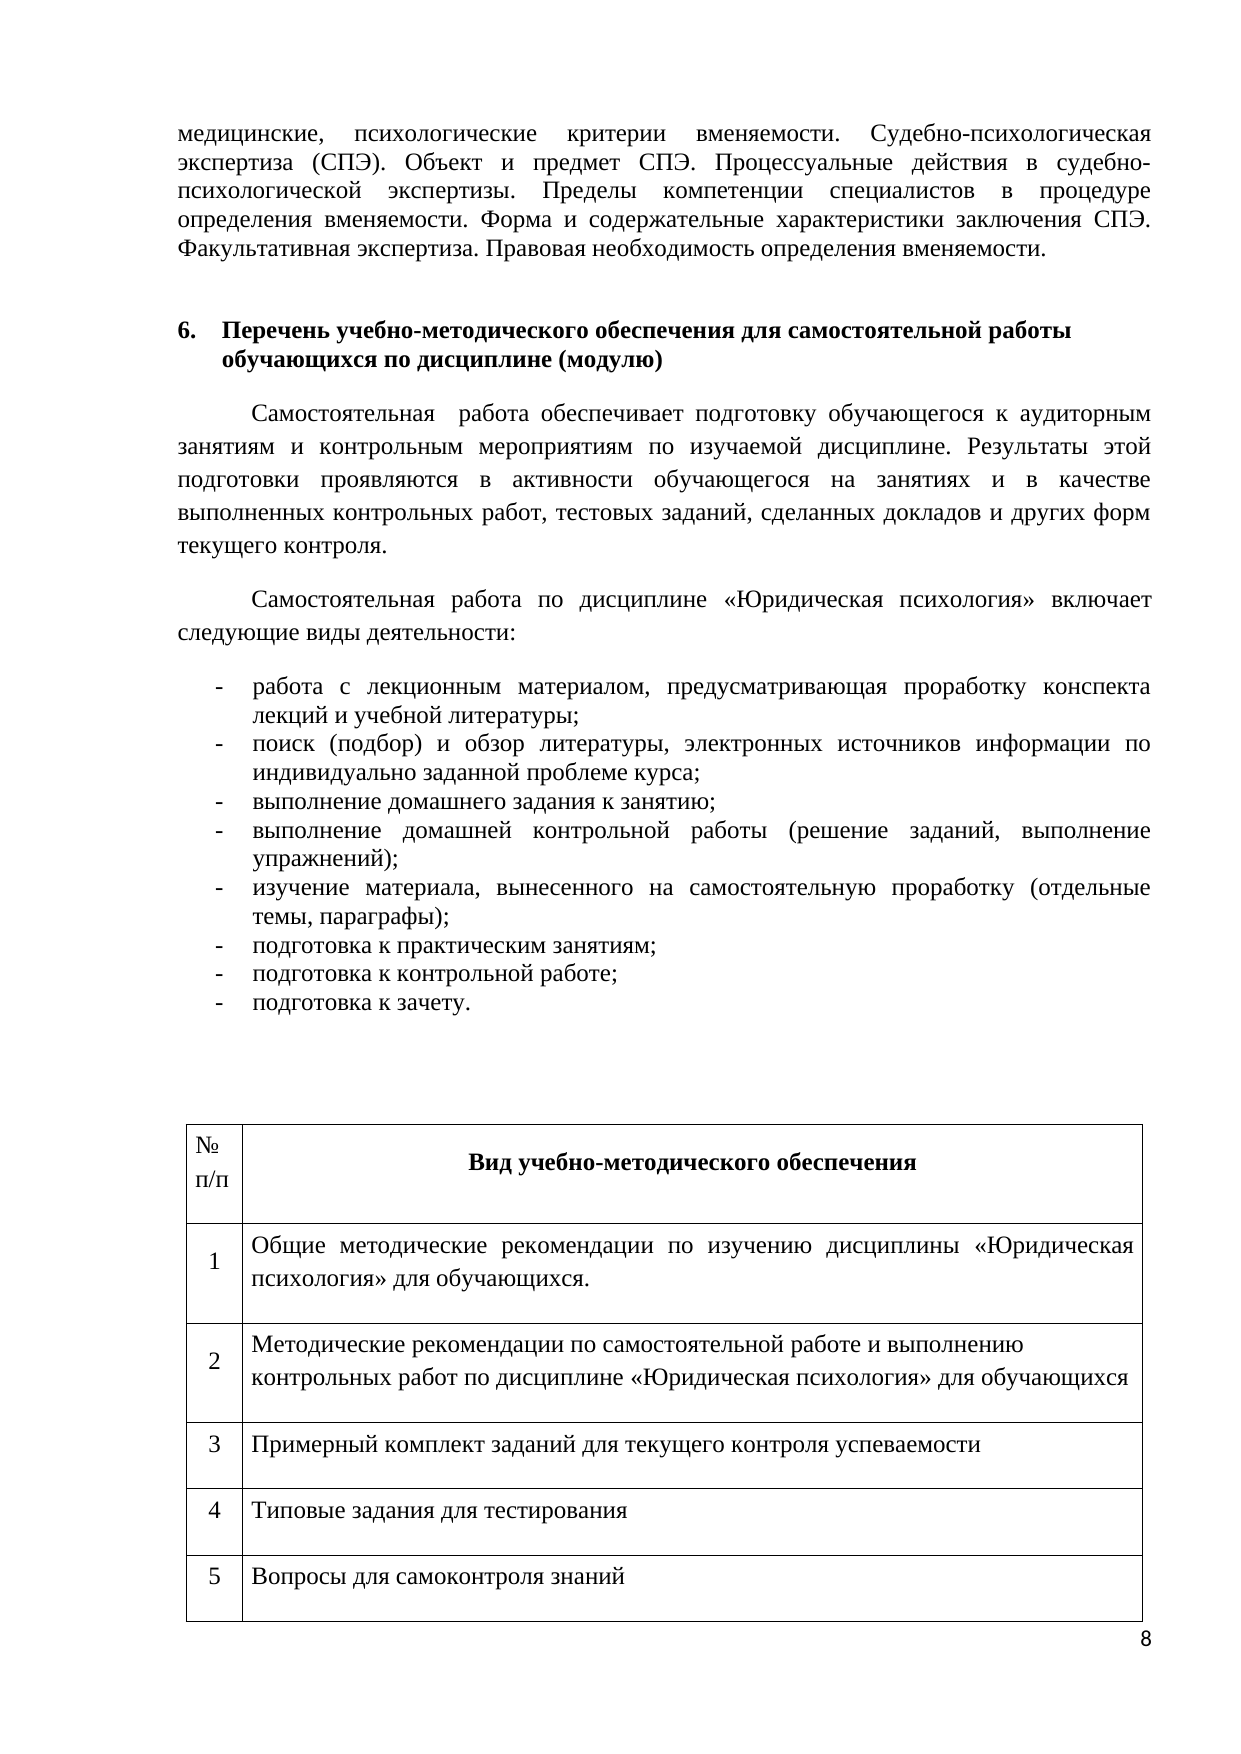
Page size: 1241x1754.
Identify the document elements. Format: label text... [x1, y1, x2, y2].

table_cell Примерный комплект заданий для текущего контроля успеваемости [243, 1423, 1142, 1488]
list работа с лекционным материалом, предусматривающая проработку конспекта лекций и учебной литературы; [215, 671, 1152, 728]
list подготовка к контрольной работе; [215, 958, 1152, 987]
subtitle Перечень учебно-методического обеспечения для самостоятельной работы обучающихся по дисциплине (модулю) [177, 316, 1152, 373]
list выполнение домашнего задания к занятию; [215, 786, 1152, 815]
table_cell Методические рекомендации по самостоятельной работе и выполнению контрольных работ по дисциплине «Юридическая психология» для обучающихся [243, 1324, 1142, 1422]
table_cell 1 [187, 1224, 242, 1322]
table_cell Общие методические рекомендации по изучению дисциплины «Юридическая психология» для обучающихся. [243, 1224, 1142, 1322]
table_cell 5 [187, 1556, 242, 1621]
table_header Вид учебно-методического обеспечения [243, 1125, 1142, 1223]
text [177, 118, 1152, 262]
table_cell Типовые задания для тестирования [243, 1489, 1142, 1554]
table_cell 4 [187, 1489, 242, 1554]
list подготовка к практическим занятиям; [215, 930, 1152, 958]
table_cell 3 [187, 1423, 242, 1488]
table_header № п/п [187, 1125, 242, 1223]
table_cell 2 [187, 1324, 242, 1422]
text Самостоятельная работа обеспечивает подготовку обучающегося к аудиторным занятиям и контрольным мероприятиям по изучаемой дисциплине. Результаты этой подготовки проявляются в активности обучающегося на занятиях и в качестве выполненных контрольных работ, тестовых заданий, сделанных докладов и других форм текущего контроля. [177, 398, 1152, 559]
table_cell Вопросы для самоконтроля знаний [243, 1556, 1142, 1621]
list изучение материала, вынесенного на самостоятельную проработку (отдельные темы, параграфы); [215, 872, 1152, 930]
list подготовка к зачету. [215, 987, 1152, 1016]
text Самостоятельная работа по дисциплине «Юридическая психология» включает следующие виды деятельности: [177, 584, 1152, 646]
list выполнение домашней контрольной работы (решение заданий, выполнение упражнений); [215, 815, 1152, 872]
list поиск (подбор) и обзор литературы, электронных источников информации по индивидуально заданной проблеме курса; [215, 728, 1152, 786]
